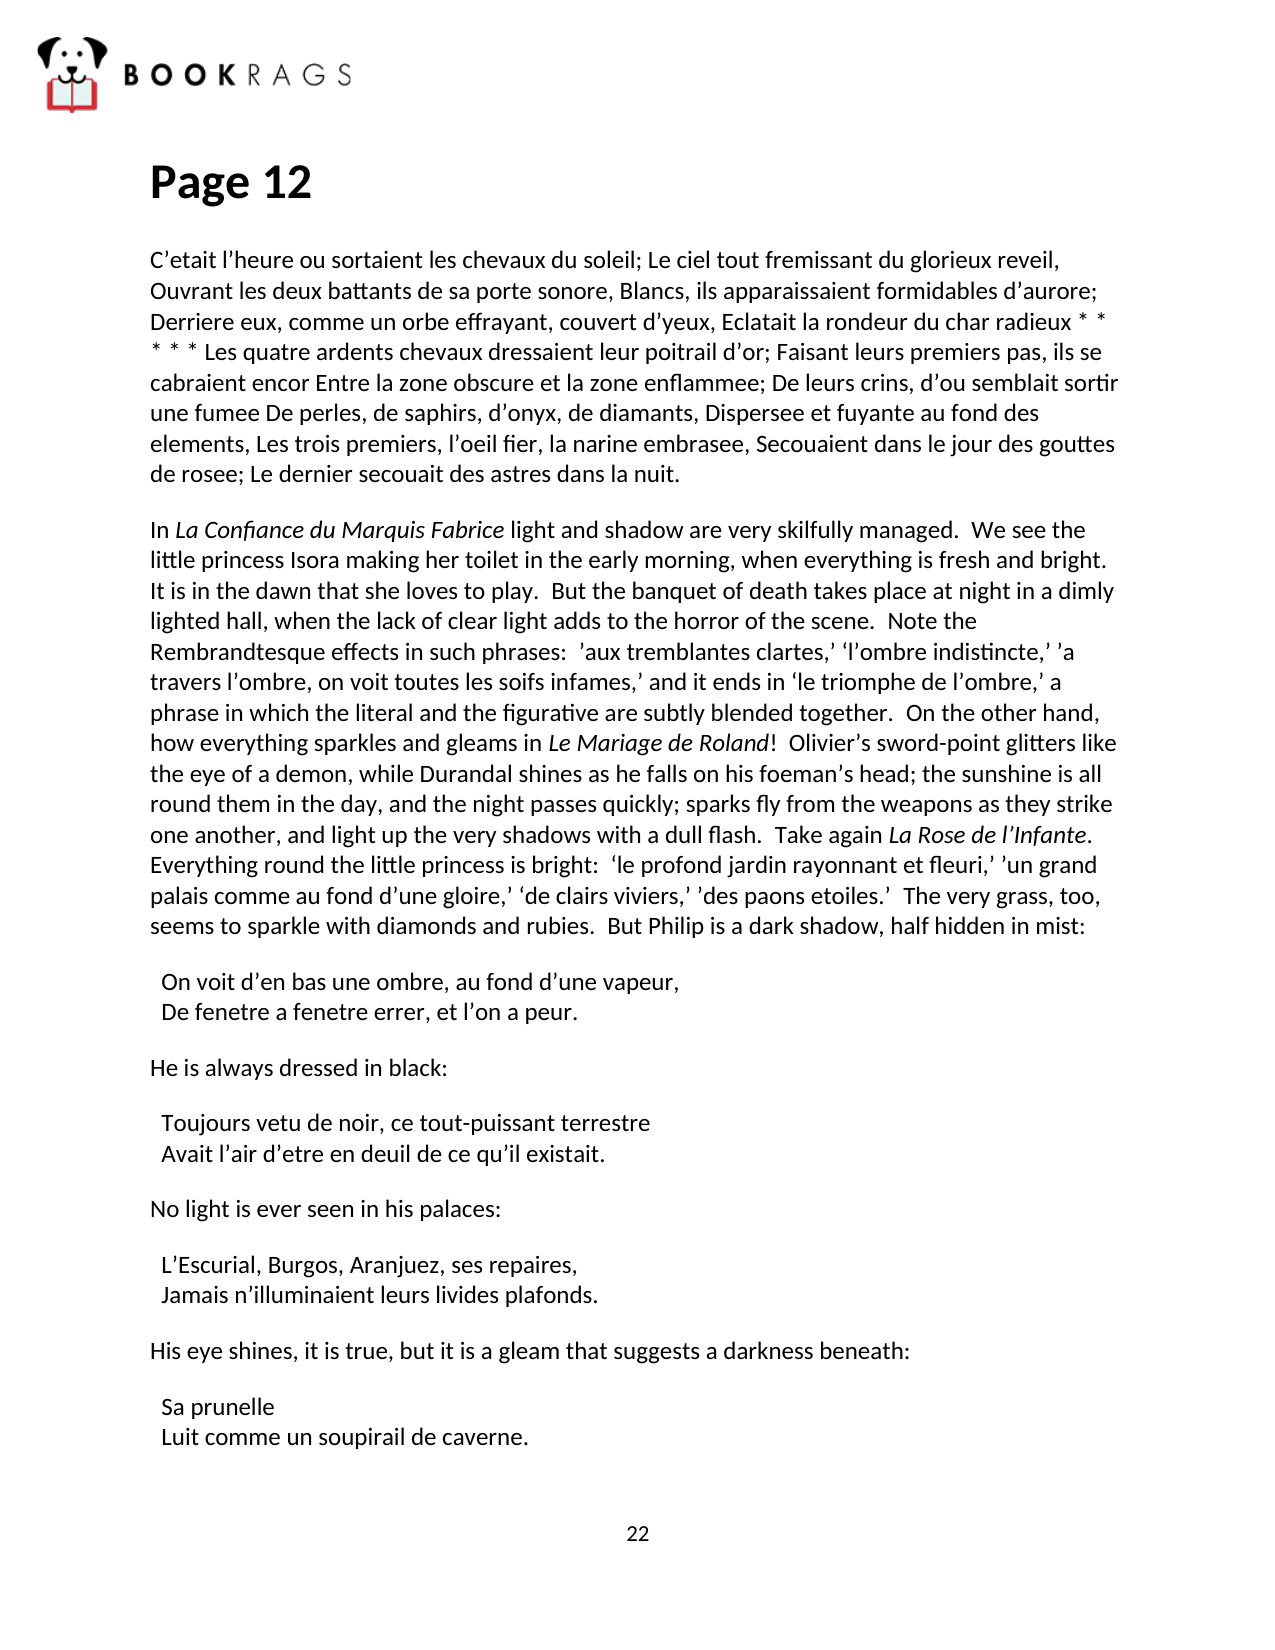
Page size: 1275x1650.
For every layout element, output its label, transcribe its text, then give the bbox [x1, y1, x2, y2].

text Sa prunelle Luit comme un soupirail de caverne. [150, 1391, 1125, 1452]
text On voit d’en bas une ombre, au fond d’une vapeur, De fenetre a fenetre errer, et l’on a peur. [150, 966, 1125, 1027]
picture [37, 37, 351, 113]
text He is always dressed in black: [150, 1052, 1125, 1083]
text His eye shines, it is true, but it is a gleam that suggests a darkness beneath: [150, 1335, 1125, 1366]
text No light is ever seen in his palaces: [150, 1194, 1125, 1224]
text L’Escurial, Burgos, Aranjuez, ses repaires, Jamais n’illuminaient leurs livides plafonds. [150, 1249, 1125, 1310]
text Toujours vetu de noir, ce tout-puissant terrestre Avait l’air d’etre en deuil de ce qu’il existait. [150, 1108, 1125, 1169]
text In La Confiance du Marquis Fabrice light and shadow are very skilfully managed. We see the little princess Isora making her toilet in the early morning, when everything is fresh and bright. It is in the dawn that she loves to play. But the banquet of death takes place at night in a dimly lighted hall, when the lack of clear light adds to the horror of the scene. Note the Rembrandtesque effects in such phrases: ’aux tremblantes clartes,’ ‘l’ombre indistincte,’ ’a travers l’ombre, on voit toutes les soifs infames,’ and it ends in ‘le triomphe de l’ombre,’ a phrase in which the literal and the figurative are subtly blended together. On the other hand, how everything sparkles and gleams in Le Mariage de Roland! Olivier’s sword-point glitters like the eye of a demon, while Durandal shines as he falls on his foeman’s head; the sunshine is all round them in the day, and the night passes quickly; sparks fly from the weapons as they strike one another, and light up the very shadows with a dull flash. Take again La Rose de l’Infante. Everything round the little princess is bright: ‘le profond jardin rayonnant et fleuri,’ ’un grand palais comme au fond d’une gloire,’ ‘de clairs viviers,’ ’des paons etoiles.’ The very grass, too, seems to sparkle with diamonds and rubies. But Philip is a dark shadow, half hidden in mist: [150, 514, 1125, 941]
text Page 12 [150, 150, 1125, 211]
text C’etait l’heure ou sortaient les chevaux du soleil; Le ciel tout fremissant du glorieux reveil, Ouvrant les deux battants de sa porte sonore, Blancs, ils apparaissaient formidables d’aurore; Derriere eux, comme un orbe effrayant, couvert d’yeux, Eclatait la rondeur du char radieux * * * * * Les quatre ardents chevaux dressaient leur poitrail d’or; Faisant leurs premiers pas, ils se cabraient encor Entre la zone obscure et la zone enflammee; De leurs crins, d’ou semblait sortir une fumee De perles, de saphirs, d’onyx, de diamants, Dispersee et fuyante au fond des elements, Les trois premiers, l’oeil fier, la narine embrasee, Secouaient dans le jour des gouttes de rosee; Le dernier secouait des astres dans la nuit. [150, 244, 1125, 489]
